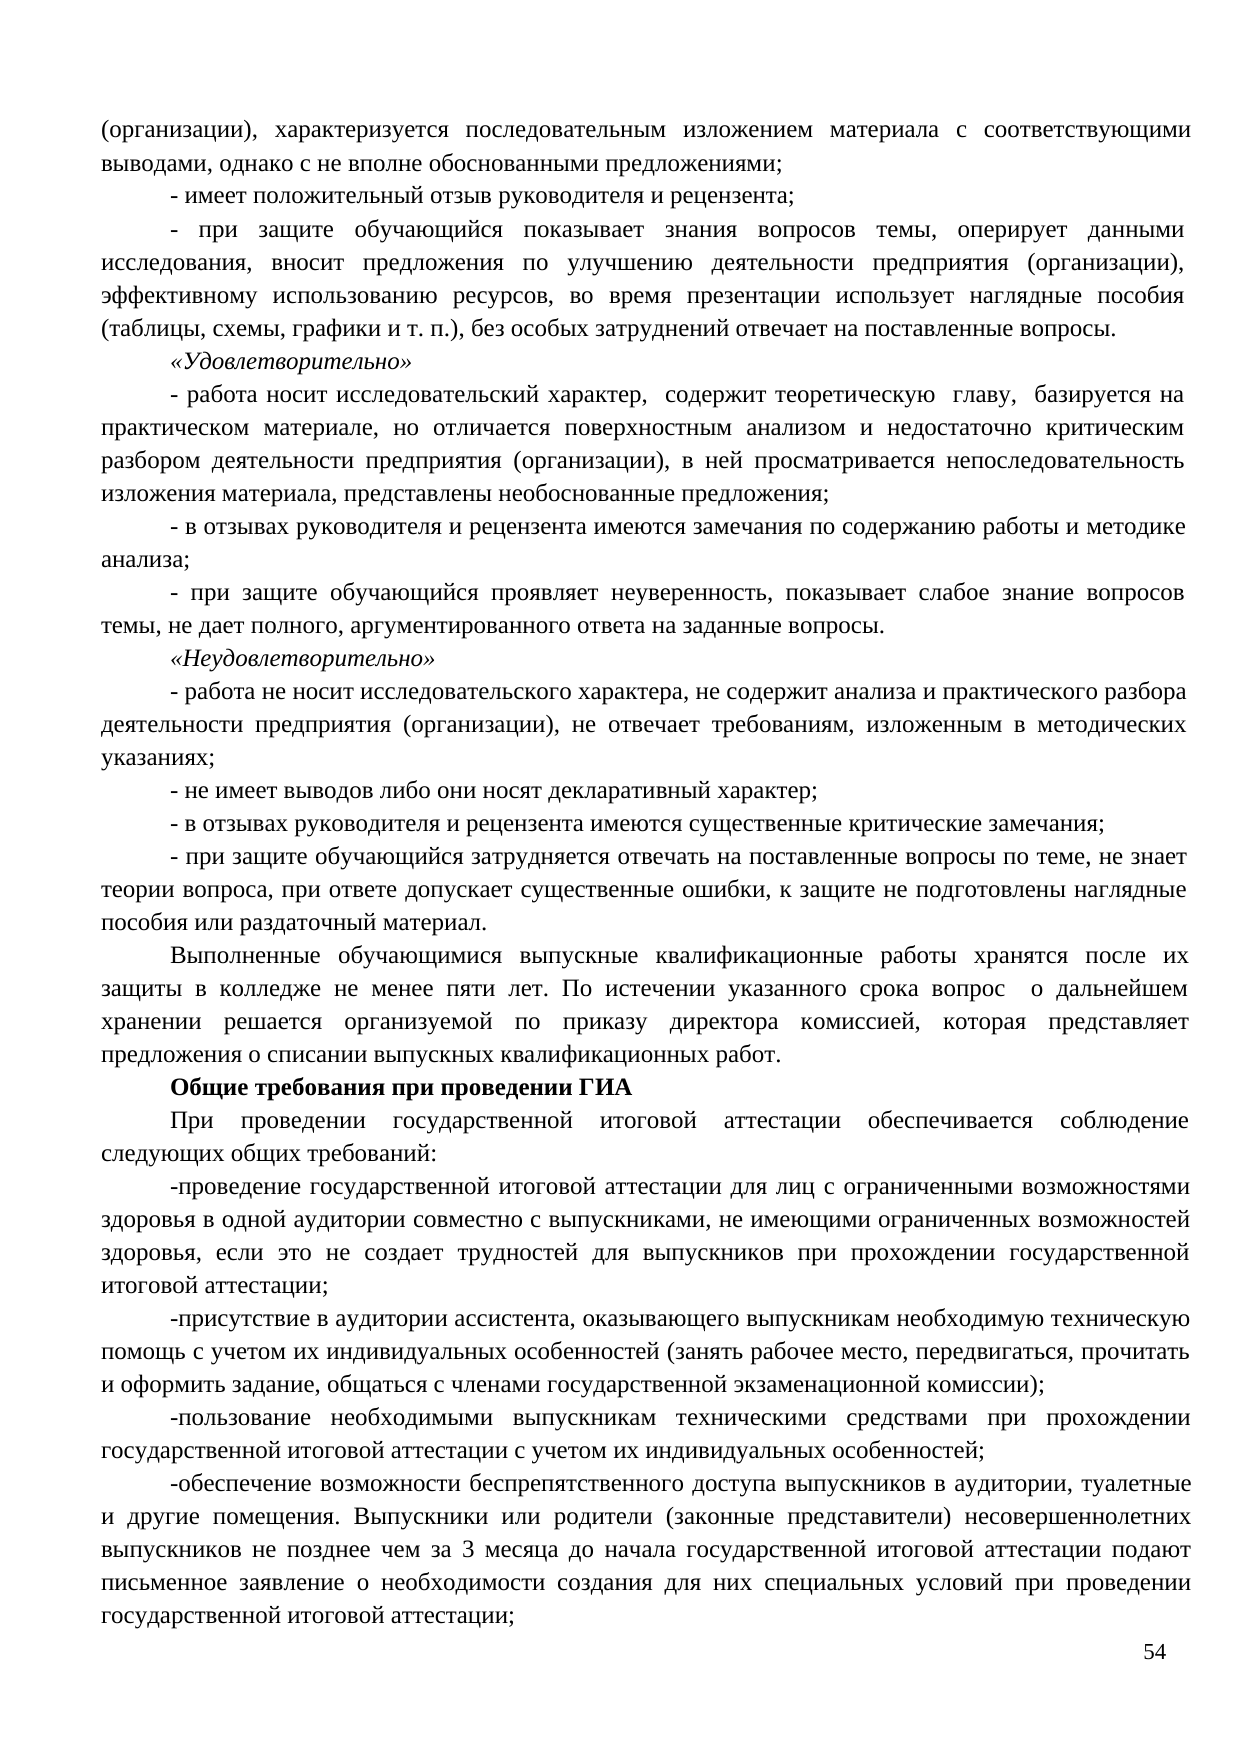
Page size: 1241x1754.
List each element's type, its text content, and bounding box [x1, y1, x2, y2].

text - в отзывах руководителя и рецензента имеются замечания по содержанию работы и методике анализа; [101, 511, 1187, 573]
text «Неудовлетворительно» [101, 643, 1192, 672]
text Общие требования при проведении ГИА [101, 1072, 1192, 1101]
text - при защите обучающийся затрудняется отвечать на поставленные вопросы по теме, не знает теории вопроса, при ответе допускает существенные ошибки, к защите не подготовлены наглядные пособия или раздаточный материал. [101, 841, 1188, 936]
text При проведении государственной итоговой аттестации обеспечивается соблюдение следующих общих требований: [101, 1105, 1189, 1167]
text - при защите обучающийся показывает знания вопросов темы, оперирует данными исследования, вносит предложения по улучшению деятельности предприятия (организации), эффективному использованию ресурсов, во время презентации использует наглядные пособия (таблицы, схемы, графики и т. п.), без особых затруднений отвечает на поставленные вопросы. [101, 214, 1186, 341]
text - не имеет выводов либо они носят декларативный характер; [101, 775, 1192, 804]
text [101, 114, 1192, 176]
text -присутствие в аудитории ассистента, оказывающего выпускникам необходимую техническую помощь с учетом их индивидуальных особенностей (занять рабочее место, передвигаться, прочитать и оформить задание, общаться с членами государственной экзаменационной комиссии); [101, 1303, 1191, 1398]
text Выполненные обучающимися выпускные квалификационные работы хранятся после их защиты в колледже не менее пяти лет. По истечении указанного срока вопрос о дальнейшем хранении решается организуемой по приказу директора комиссией, которая представляет предложения о списании выпускных квалификационных работ. [101, 940, 1189, 1068]
text - в отзывах руководителя и рецензента имеются существенные критические замечания; [101, 808, 1192, 837]
text «Удовлетворительно» [101, 346, 1192, 374]
text - работа носит исследовательский характер, содержит теоретическую главу, базируется на практическом материале, но отличается поверхностным анализом и недостаточно критическим разбором деятельности предприятия (организации), в ней просматривается непоследовательность изложения материала, представлены необоснованные предложения; [101, 379, 1185, 507]
text - при защите обучающийся проявляет неуверенность, показывает слабое знание вопросов темы, не дает полного, аргументированного ответа на заданные вопросы. [101, 577, 1185, 639]
text - работа не носит исследовательского характера, не содержит анализа и практического разбора деятельности предприятия (организации), не отвечает требованиям, изложенным в методических указаниях; [101, 676, 1188, 771]
text -пользование необходимыми выпускникам техническими средствами при прохождении государственной итоговой аттестации с учетом их индивидуальных особенностей; [101, 1402, 1191, 1464]
text -обеспечение возможности беспрепятственного доступа выпускников в аудитории, туалетные и другие помещения. Выпускники или родители (законные представители) несовершеннолетних выпускников не позднее чем за 3 месяца до начала государственной итоговой аттестации подают письменное заявление о необходимости создания для них специальных условий при проведении государственной итоговой аттестации; [101, 1468, 1192, 1629]
text - имеет положительный отзыв руководителя и рецензента; [101, 181, 1192, 209]
text -проведение государственной итоговой аттестации для лиц с ограниченными возможностями здоровья в одной аудитории совместно с выпускниками, не имеющими ограниченных возможностей здоровья, если это не создает трудностей для выпускников при прохождении государственной итоговой аттестации; [101, 1171, 1191, 1299]
